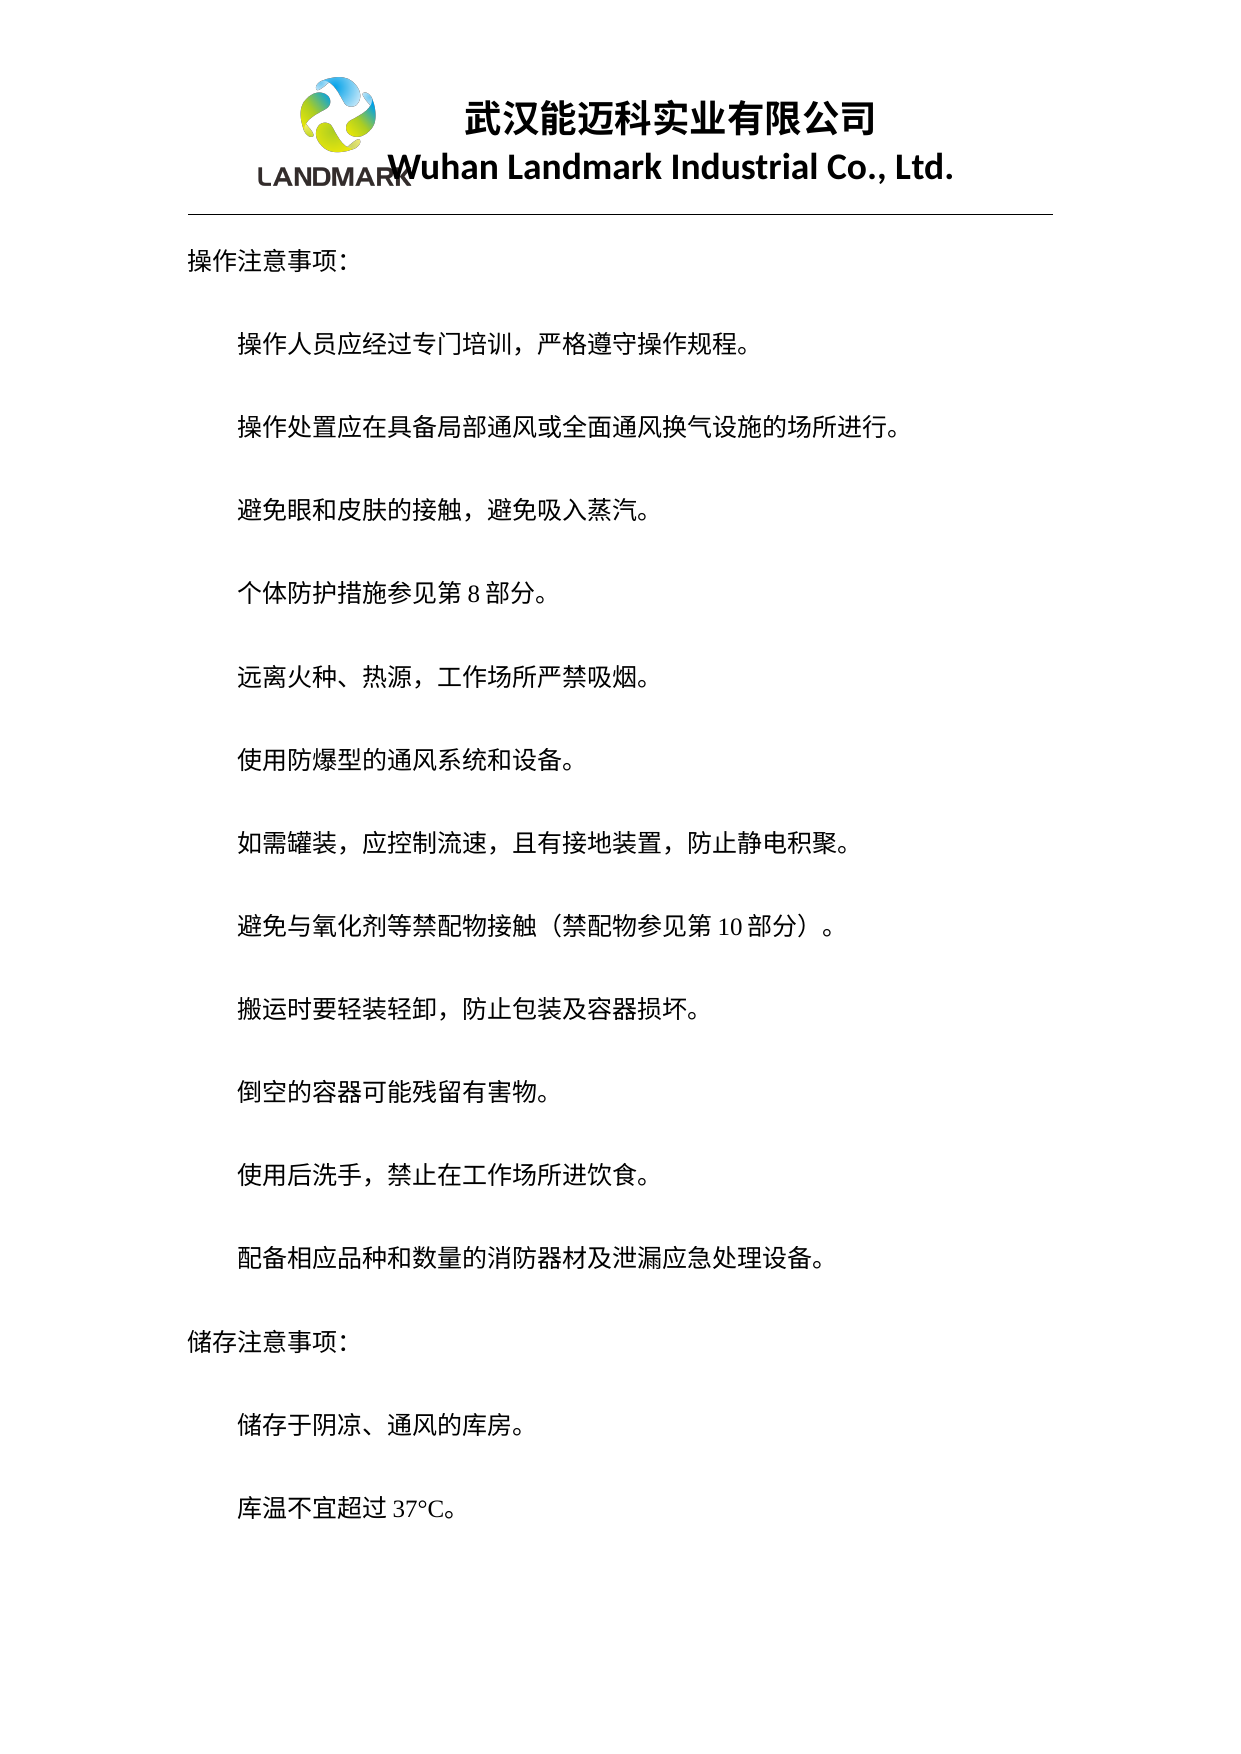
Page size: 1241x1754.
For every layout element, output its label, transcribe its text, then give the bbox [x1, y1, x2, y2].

text 配备相应品种和数量的消防器材及泄漏应急处理设备。 [187, 1224, 1053, 1289]
text 搬运时要轻装轻卸，防止包装及容器损坏。 [187, 975, 1053, 1040]
text 储存注意事项： [187, 1308, 1053, 1373]
picture [258, 77, 412, 186]
text 使用后洗手，禁止在工作场所进饮食。 [187, 1141, 1053, 1206]
text 远离火种、热源，工作场所严禁吸烟。 [187, 643, 1053, 708]
text 操作人员应经过专门培训，严格遵守操作规程。 [187, 310, 1053, 375]
text 储存于阴凉、通风的库房。 [187, 1391, 1053, 1456]
text 个体防护措施参见第8部分。 [187, 559, 1053, 624]
text 操作注意事项： [187, 227, 1053, 292]
text 使用防爆型的通风系统和设备。 [187, 726, 1053, 791]
text 如需罐装，应控制流速，且有接地装置，防止静电积聚。 [187, 809, 1053, 874]
text 避免眼和皮肤的接触，避免吸入蒸汽。 [187, 476, 1053, 541]
text 库温不宜超过37°C。 [187, 1474, 1053, 1539]
text 操作处置应在具备局部通风或全面通风换气设施的场所进行。 [187, 393, 1053, 458]
text 避免与氧化剂等禁配物接触（禁配物参见第10部分）。 [187, 892, 1053, 957]
text 倒空的容器可能残留有害物。 [187, 1058, 1053, 1123]
